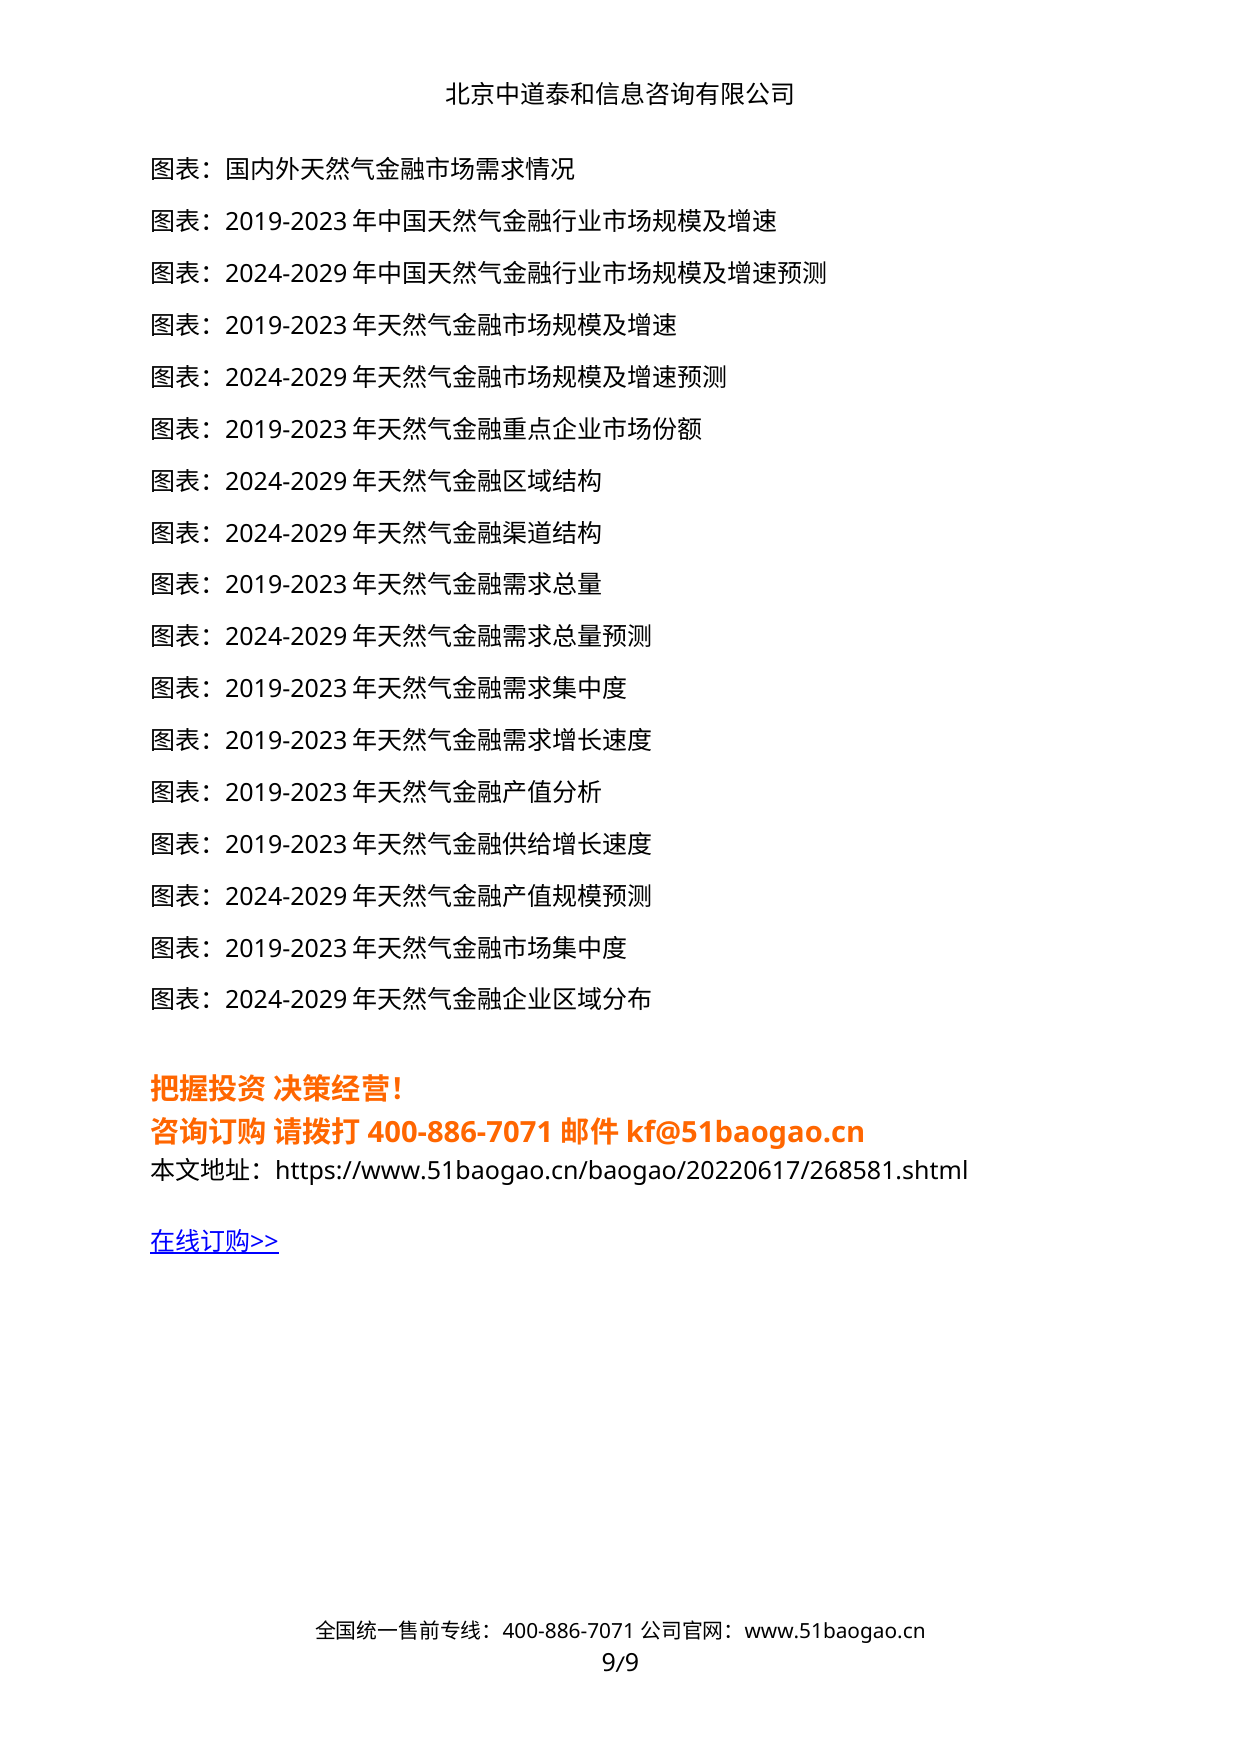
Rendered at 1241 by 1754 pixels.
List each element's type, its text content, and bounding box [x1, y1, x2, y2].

text 图表：2019-2023年天然气金融重点企业市场份额 [150, 409, 1090, 446]
text 图表：国内外天然气金融市场需求情况 [150, 150, 1090, 186]
text 图表：2019-2023年天然气金融市场规模及增速 [150, 306, 1090, 342]
text 图表：2019-2023年天然气金融供给增长速度 [150, 824, 1090, 861]
text 图表：2024-2029年天然气金融需求总量预测 [150, 617, 1090, 653]
text 把握投资 决策经营！咨询订购 请拨打 400-886-7071 邮件 kf@51baogao.cn本文地址：https://www.51baogao.cn/baogao/20220617/268581.shtml [150, 1032, 1090, 1187]
text 图表：2024-2029年天然气金融产值规模预测 [150, 876, 1090, 912]
text 图表：2019-2023年天然气金融市场集中度 [150, 928, 1090, 964]
text 图表：2024-2029年中国天然气金融行业市场规模及增速预测 [150, 254, 1090, 290]
text 在线订购>> [150, 1187, 1090, 1257]
text 图表：2024-2029年天然气金融渠道结构 [150, 513, 1090, 549]
text 图表：2019-2023年天然气金融需求集中度 [150, 669, 1090, 705]
text 图表：2024-2029年天然气金融区域结构 [150, 461, 1090, 497]
text 图表：2024-2029年天然气金融市场规模及增速预测 [150, 357, 1090, 394]
text 图表：2019-2023年天然气金融需求总量 [150, 565, 1090, 601]
text 图表：2024-2029年天然气金融企业区域分布 [150, 980, 1090, 1016]
text 图表：2019-2023年天然气金融产值分析 [150, 772, 1090, 809]
text 图表：2019-2023年天然气金融需求增长速度 [150, 721, 1090, 757]
text 图表：2019-2023年中国天然气金融行业市场规模及增速 [150, 202, 1090, 238]
